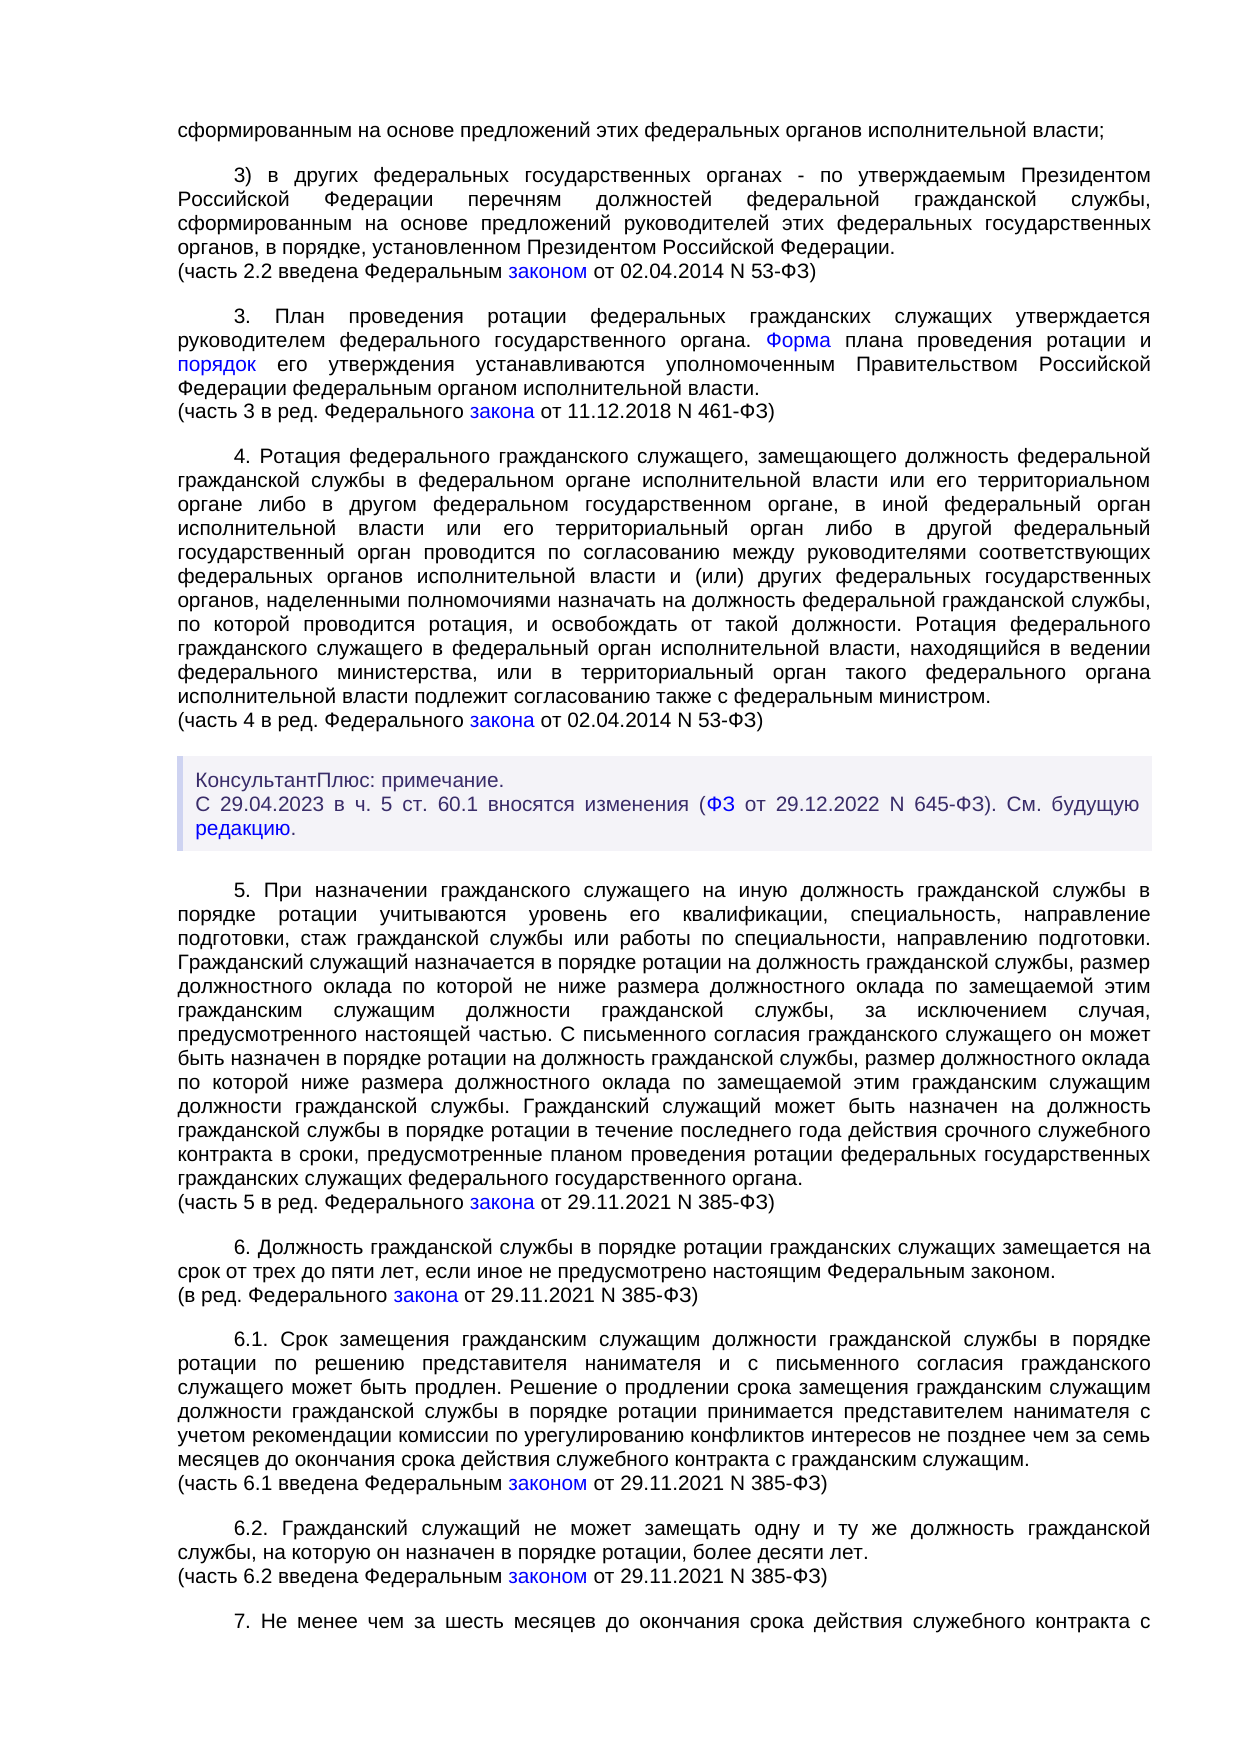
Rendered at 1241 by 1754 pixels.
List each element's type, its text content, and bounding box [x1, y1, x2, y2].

text (часть 5 в ред. Федерального закона от 29.11.2021 N 385-ФЗ) [177, 1190, 1152, 1214]
text 3) в других федеральных государственных органах - по утверждаемым Президентом Российской Федерации перечням должностей федеральной гражданской службы, сформированным на основе предложений руководителей этих федеральных государственных органов, в порядке, установленном Президентом Российской Федерации. [177, 163, 1152, 259]
text (часть 2.2 введена Федеральным законом от 02.04.2014 N 53-ФЗ) [177, 259, 1152, 283]
text (часть 3 в ред. Федерального закона от 11.12.2018 N 461-ФЗ) [177, 399, 1152, 423]
text (часть 6.2 введена Федеральным законом от 29.11.2021 N 385-ФЗ) [177, 1564, 1152, 1588]
text 3. План проведения ротации федеральных гражданских служащих утверждается руководителем федерального государственного органа. Форма плана проведения ротации и порядок его утверждения устанавливаются уполномоченным Правительством Российской Федерации федеральным органом исполнительной власти. [177, 303, 1152, 399]
table_header [1140, 756, 1152, 851]
text (часть 4 в ред. Федерального закона от 02.04.2014 N 53-ФЗ) [177, 708, 1152, 732]
text 6.1. Срок замещения гражданским служащим должности гражданской службы в порядке ротации по решению представителя нанимателя и с письменного согласия гражданского служащего может быть продлен. Решение о продлении срока замещения гражданским служащим должности гражданской службы в порядке ротации принимается представителем нанимателя с учетом рекомендации комиссии по урегулированию конфликтов интересов не позднее чем за семь месяцев до окончания срока действия служебного контракта с гражданским служащим. [177, 1327, 1152, 1471]
table_header КонсультантПлюс: примечание. С 29.04.2023 в ч. 5 ст. 60.1 вносятся изменения (ФЗ от 29.12.2022 N 645-ФЗ). См. будущую редакцию. [195, 756, 1140, 851]
table_header [177, 756, 183, 851]
text (часть 6.1 введена Федеральным законом от 29.11.2021 N 385-ФЗ) [177, 1471, 1152, 1495]
text (в ред. Федерального закона от 29.11.2021 N 385-ФЗ) [177, 1282, 1152, 1306]
table_header [183, 756, 195, 851]
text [177, 1608, 1152, 1632]
text 4. Ротация федерального гражданского служащего, замещающего должность федеральной гражданской службы в федеральном органе исполнительной власти или его территориальном органе либо в другом федеральном государственном органе, в иной федеральный орган исполнительной власти или его территориальный орган либо в другой федеральный государственный орган проводится по согласованию между руководителями соответствующих федеральных органов исполнительной власти и (или) других федеральных государственных органов, наделенными полномочиями назначать на должность федеральной гражданской службы, по которой проводится ротация, и освобождать от такой должности. Ротация федерального гражданского служащего в федеральный орган исполнительной власти, находящийся в ведении федерального министерства, или в территориальный орган такого федерального органа исполнительной власти подлежит согласованию также с федеральным министром. [177, 444, 1152, 708]
text 5. При назначении гражданского служащего на иную должность гражданской службы в порядке ротации учитываются уровень его квалификации, специальность, направление подготовки, стаж гражданской службы или работы по специальности, направлению подготовки. Гражданский служащий назначается в порядке ротации на должность гражданской службы, размер должностного оклада по которой не ниже размера должностного оклада по замещаемой этим гражданским служащим должности гражданской службы, за исключением случая, предусмотренного настоящей частью. С письменного согласия гражданского служащего он может быть назначен в порядке ротации на должность гражданской службы, размер должностного оклада по которой ниже размера должностного оклада по замещаемой этим гражданским служащим должности гражданской службы. Гражданский служащий может быть назначен на должность гражданской службы в порядке ротации в течение последнего года действия срочного служебного контракта в сроки, предусмотренные планом проведения ротации федеральных государственных гражданских служащих федерального государственного органа. [177, 878, 1152, 1190]
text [177, 118, 1152, 142]
text 6. Должность гражданской службы в порядке ротации гражданских служащих замещается на срок от трех до пяти лет, если иное не предусмотрено настоящим Федеральным законом. [177, 1234, 1152, 1282]
text 6.2. Гражданский служащий не может замещать одну и ту же должность гражданской службы, на которую он назначен в порядке ротации, более десяти лет. [177, 1516, 1152, 1564]
